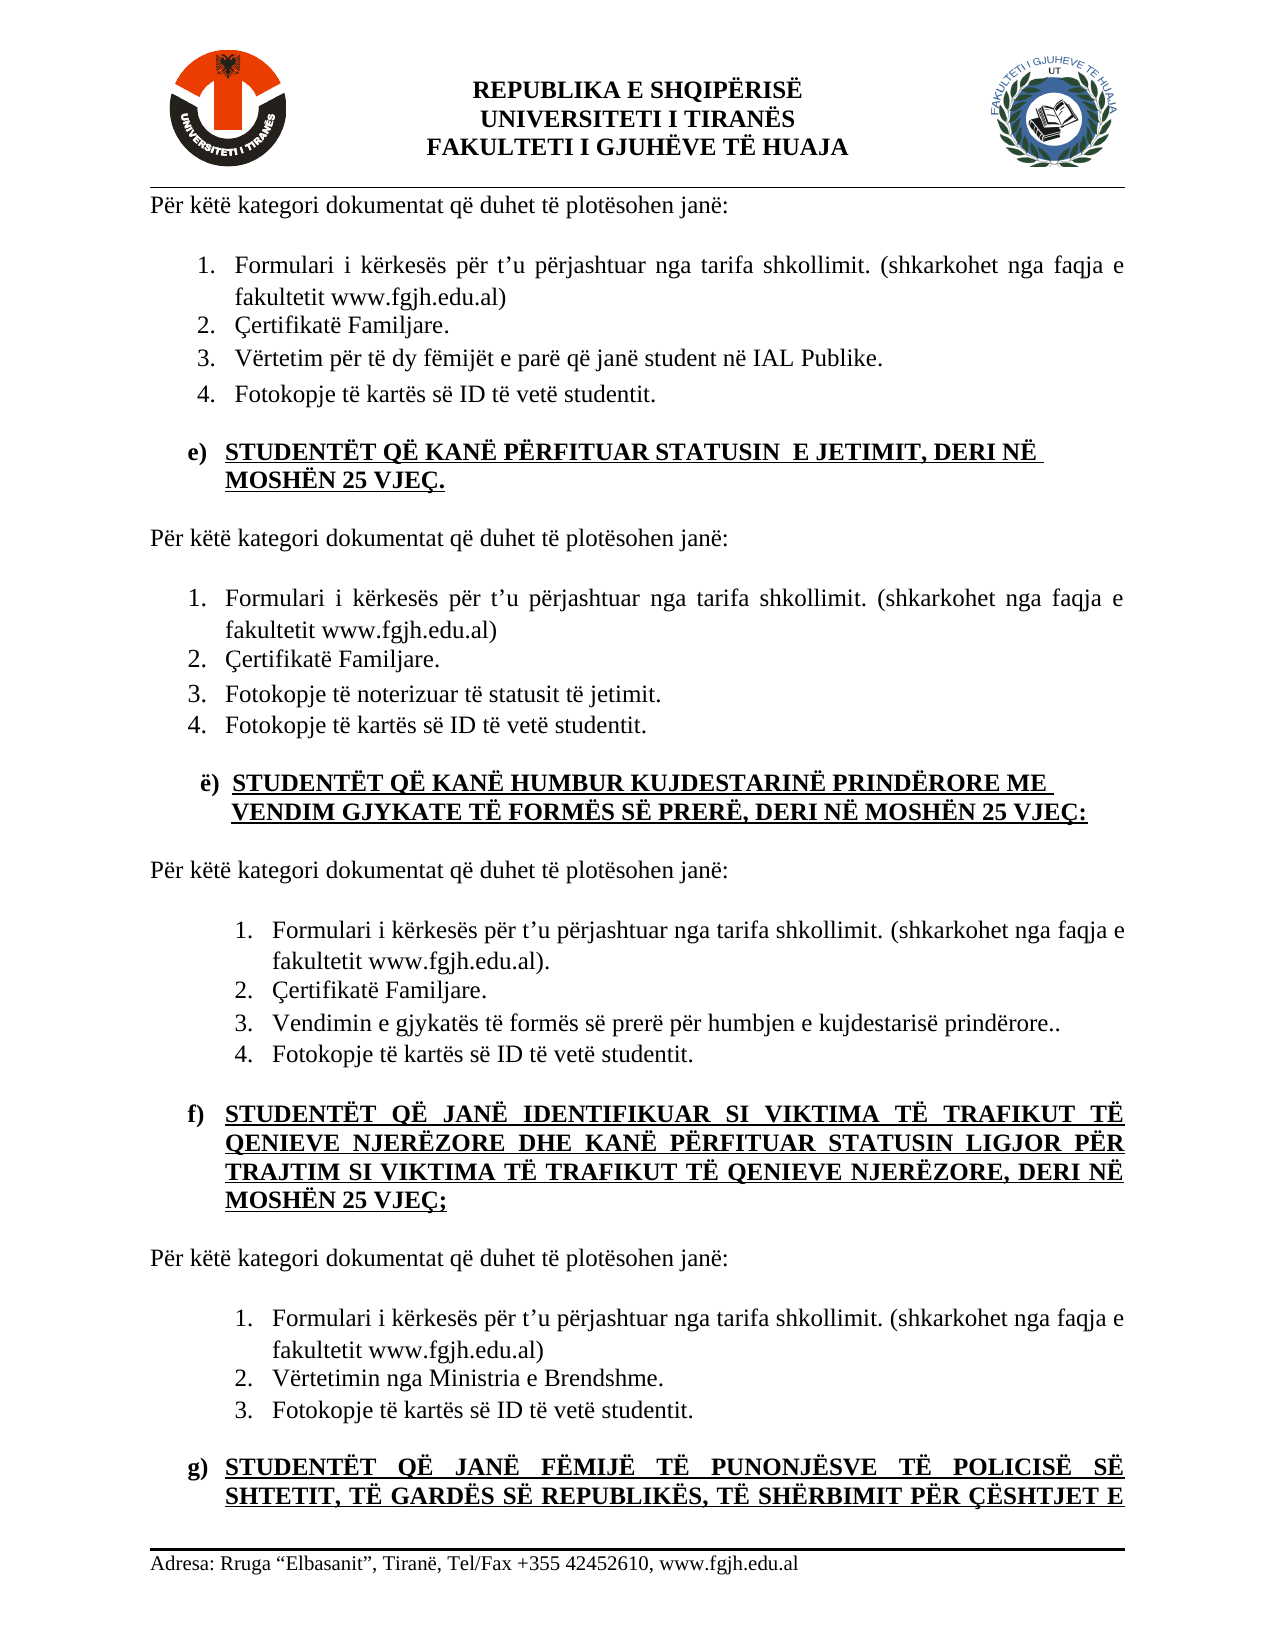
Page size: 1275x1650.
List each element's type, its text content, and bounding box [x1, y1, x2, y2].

list Formulari i kërkesës për t’u përjashtuar nga tarifa shkollimit. (shkarkohet nga faqja e fakultetit www.fgjh.edu.al) [197, 248, 1125, 310]
list Formulari i kërkesës për t’u përjashtuar nga tarifa shkollimit. (shkarkohet nga faqja e fakultetit www.fgjh.edu.al). [234, 913, 1125, 975]
list Çertifikatë Familjare. [197, 310, 1125, 339]
text Për këtë kategori dokumentat që duhet të plotësohen janë: [150, 1243, 1125, 1272]
list Vërtetimin nga Ministria e Brendshme. [234, 1363, 1125, 1392]
list Çertifikatë Familjare. [234, 975, 1125, 1004]
list Fotokopje të kartës së ID të vetë studentit. [187, 708, 1125, 739]
list Çertifikatë Familjare. [187, 643, 1125, 673]
picture [989, 53, 1118, 166]
list Formulari i kërkesës për t’u përjashtuar nga tarifa shkollimit. (shkarkohet nga faqja e fakultetit www.fgjh.edu.al) [187, 581, 1125, 643]
list Fotokopje të kartës së ID të vetë studentit. [197, 376, 1125, 408]
list Fotokopje të kartës së ID të vetë studentit. [234, 1037, 1125, 1068]
text Për këtë kategori dokumentat që duhet të plotësohen janë: [150, 190, 1125, 219]
list STUDENTËT QË JANË IDENTIFIKUAR SI VIKTIMA TË TRAFIKUT TË QENIEVE NJERËZORE DHE KANË PËRFITUAR STATUSIN LIGJOR PËR TRAJTIM SI VIKTIMA TË TRAFIKUT TË QENIEVE NJERËZORE, DERI NË MOSHËN 25 VJEÇ; [187, 1099, 1125, 1214]
list Fotokopje të kartës së ID të vetë studentit. [234, 1392, 1125, 1423]
text Për këtë kategori dokumentat që duhet të plotësohen janë: [150, 855, 1125, 883]
list MOSHËN 25 VJEÇ. [225, 466, 1125, 494]
text VENDIM GJYKATE TË FORMËS SË PRERË, DERI NË MOSHËN 25 VJEÇ: [187, 797, 1125, 826]
list Fotokopje të noterizuar të statusit të jetimit. [187, 678, 1125, 708]
text Për këtë kategori dokumentat që duhet të plotësohen janë: [150, 523, 1125, 552]
list Vendimin e gjykatës të formës së prerë për humbjen e kujdestarisë prindërore.. [234, 1008, 1125, 1037]
list Formulari i kërkesës për t’u përjashtuar nga tarifa shkollimit. (shkarkohet nga faqja e fakultetit www.fgjh.edu.al) [234, 1301, 1125, 1363]
text ë) STUDENTËT QË KANË HUMBUR KUJDESTARINË PRINDËRORE ME [187, 768, 1125, 797]
list Vërtetim për të dy fëmijët e parë që janë student në IAL Publike. [197, 343, 1125, 372]
list STUDENTËT QË KANË PËRFITUAR STATUSIN E JETIMIT, DERI NË [187, 437, 1125, 466]
